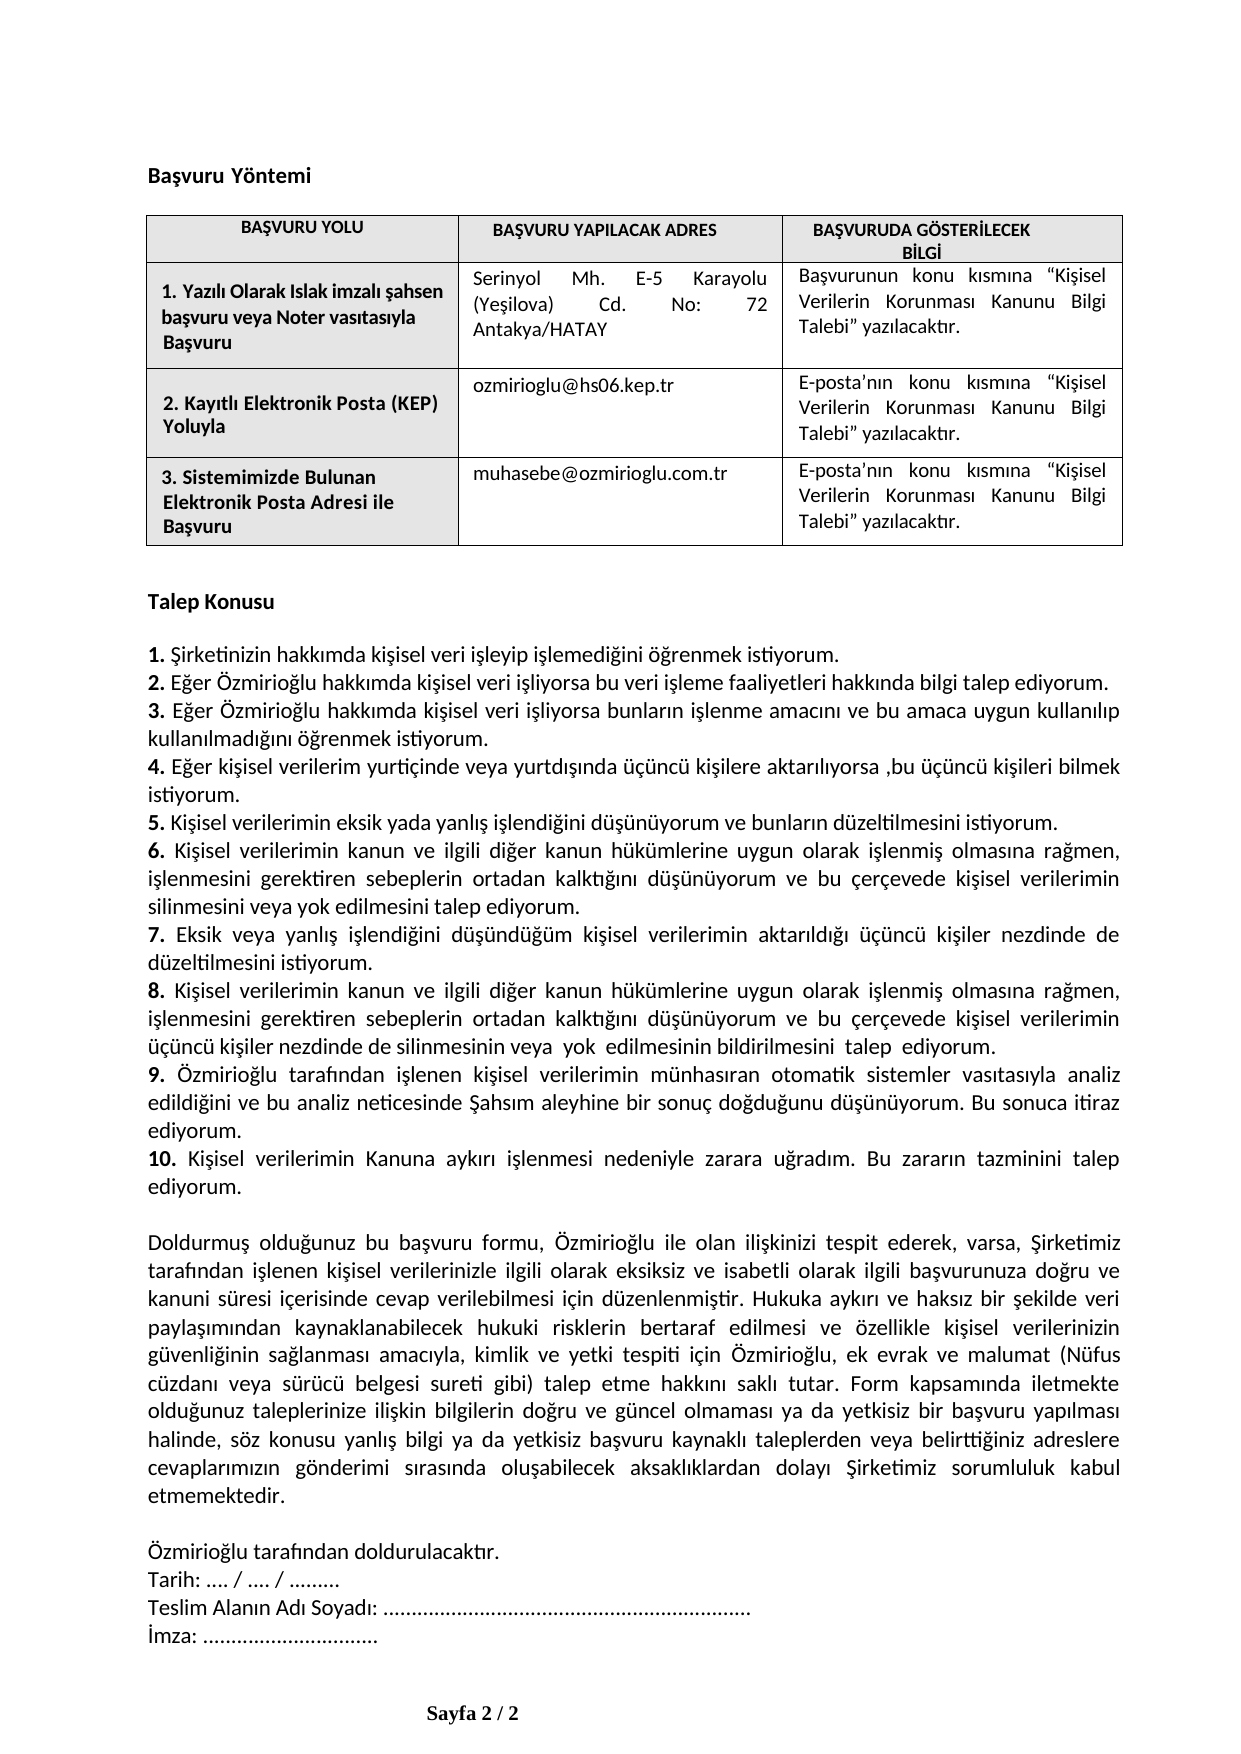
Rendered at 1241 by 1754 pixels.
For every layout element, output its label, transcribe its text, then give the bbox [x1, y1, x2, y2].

table_cell 3. Sistemimizde Bulunan Elektronik Posta Adresi ile Başvuru [147, 458, 458, 545]
text 10. Kişisel verilerimin Kanuna aykırı işlenmesi nedeniyle zarara uğradım. Bu zararın tazminini talep ediyorum. [148, 1144, 1121, 1201]
text 5. Kişisel verilerimin eksik yada yanlış işlendiğini düşünüyorum ve bunların düzeltilmesini istiyorum. [148, 808, 1121, 836]
table_cell ozmirioglu@hs06.kep.tr [459, 369, 782, 457]
text Teslim Alanın Adı Soyadı: ................................................................. [148, 1593, 1121, 1621]
table_cell E-posta’nın konu kısmına “Kişisel Verilerin Korunması Kanunu Bilgi Talebi” yazılacaktır. [783, 369, 1122, 457]
table_cell Serinyol Mh. E-5 Karayolu (Yeşilova) Cd. No: 72 Antakya/HATAY [459, 263, 782, 368]
text 9. Özmirioğlu tarafından işlenen kişisel verilerimin münhasıran otomatik sistemler vasıtasıyla analiz edildiğini ve bu analiz neticesinde Şahsım aleyhine bir sonuç doğduğunu düşünüyorum. Bu sonuca itiraz ediyorum. [148, 1060, 1121, 1144]
text Doldurmuş olduğunuz bu başvuru formu, Özmirioğlu ile olan ilişkinizi tespit ederek, varsa, Şirketimiz tarafından işlenen kişisel verilerinizle ilgili olarak eksiksiz ve isabetli olarak ilgili başvurunuza doğru ve kanuni süresi içerisinde cevap verilebilmesi için düzenlenmiştir. Hukuka aykırı ve haksız bir şekilde veri paylaşımından kaynaklanabilecek hukuki risklerin bertaraf edilmesi ve özellikle kişisel verilerinizin güvenliğinin sağlanması amacıyla, kimlik ve yetki tespiti için Özmirioğlu, ek evrak ve malumat (Nüfus cüzdanı veya sürücü belgesi sureti gibi) talep etme hakkını saklı tutar. Form kapsamında iletmekte olduğunuz taleplerinize ilişkin bilgilerin doğru ve güncel olmaması ya da yetkisiz bir başvuru yapılması halinde, söz konusu yanlış bilgi ya da yetkisiz başvuru kaynaklı taleplerden veya belirttiğiniz adreslere cevaplarımızın gönderimi sırasında oluşabilecek aksaklıklardan dolayı Şirketimiz sorumluluk kabul etmemektedir. [148, 1228, 1121, 1509]
text 6. Kişisel verilerimin kanun ve ilgili diğer kanun hükümlerine uygun olarak işlenmiş olmasına rağmen, işlenmesini gerektiren sebeplerin ortadan kalktığını düşünüyorum ve bu çerçevede kişisel verilerimin silinmesini veya yok edilmesini talep ediyorum. [148, 836, 1121, 920]
text Tarih: .... / .... / ......... [148, 1565, 1121, 1593]
text İmza: ............................... [148, 1621, 1121, 1649]
text 7. Eksik veya yanlış işlendiğini düşündüğüm kişisel verilerimin aktarıldığı üçüncü kişiler nezdinde de düzeltilmesini istiyorum. [148, 920, 1121, 976]
text Başvuru Yöntemi [148, 162, 1240, 190]
table_cell E-posta’nın konu kısmına “Kişisel Verilerin Korunması Kanunu Bilgi Talebi” yazılacaktır. [783, 458, 1122, 545]
text Özmirioğlu tarafından doldurulacaktır. [148, 1537, 1121, 1565]
table_cell muhasebe@ozmirioglu.com.tr [459, 458, 782, 545]
table_header BAŞVURUDA GÖSTERİLECEK BİLGİ [783, 216, 1122, 262]
text Talep Konusu [148, 587, 1121, 615]
table_cell 2. Kayıtlı Elektronik Posta (KEP) Yoluyla [147, 369, 458, 457]
text 3. Eğer Özmirioğlu hakkımda kişisel veri işliyorsa bunların işlenme amacını ve bu amaca uygun kullanılıp kullanılmadığını öğrenmek istiyorum. [148, 696, 1121, 752]
text 8. Kişisel verilerimin kanun ve ilgili diğer kanun hükümlerine uygun olarak işlenmiş olmasına rağmen, işlenmesini gerektiren sebeplerin ortadan kalktığını düşünüyorum ve bu çerçevede kişisel verilerimin üçüncü kişiler nezdinde de silinmesinin veya yok edilmesinin bildirilmesini talep ediyorum. [148, 976, 1121, 1060]
table_cell Başvurunun konu kısmına “Kişisel Verilerin Korunması Kanunu Bilgi Talebi” yazılacaktır. [783, 263, 1122, 368]
table_header BAŞVURU YOLU [147, 216, 458, 262]
text 1. Şirketinizin hakkımda kişisel veri işleyip işlemediğini öğrenmek istiyorum. [148, 640, 1121, 668]
text 4. Eğer kişisel verilerim yurtiçinde veya yurtdışında üçüncü kişilere aktarılıyorsa ,bu üçüncü kişileri bilmek istiyorum. [148, 752, 1121, 808]
table_header BAŞVURU YAPILACAK ADRES [459, 216, 782, 262]
table_cell 1. Yazılı Olarak Islak imzalı şahsen başvuru veya Noter vasıtasıyla Başvuru [147, 263, 458, 368]
text 2. Eğer Özmirioğlu hakkımda kişisel veri işliyorsa bu veri işleme faaliyetleri hakkında bilgi talep ediyorum. [148, 668, 1121, 696]
